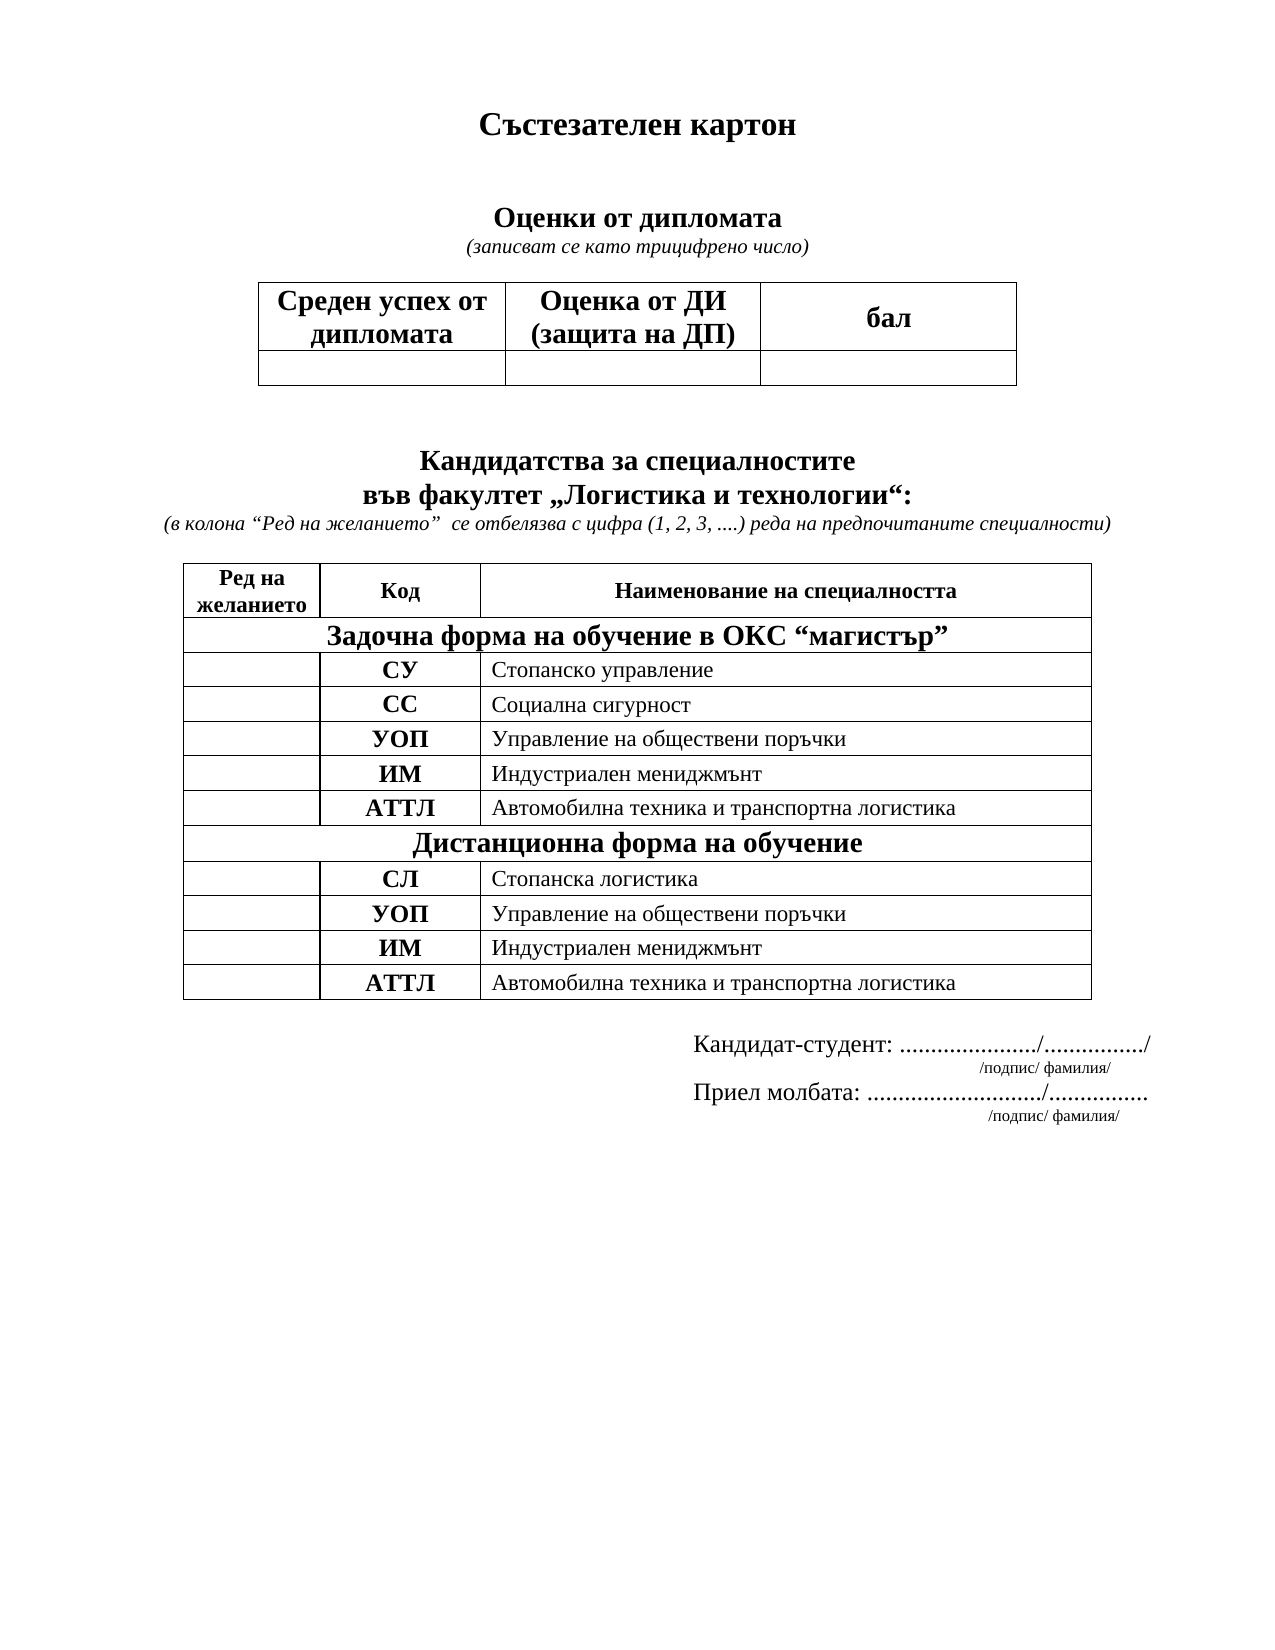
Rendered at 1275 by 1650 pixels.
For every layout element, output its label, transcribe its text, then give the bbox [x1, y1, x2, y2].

text /подпис/ фамилия/ [929, 1057, 1157, 1077]
table_cell Индустриален мениджмънт [481, 931, 1091, 964]
table_cell Стопанска логистика [481, 862, 1091, 895]
text Приел молбата: ............................/................ [693, 1077, 1157, 1105]
table_cell [184, 791, 319, 824]
text (в колона “Ред на желанието” се отбелязва с цифра (1, 2, 3, ....) реда на предпочитаните специалности) [118, 510, 1157, 534]
table_cell СС [321, 687, 480, 721]
table_cell [506, 351, 760, 385]
table_cell [761, 351, 1016, 385]
table_header Наименование на специалността [481, 564, 1091, 617]
table_cell УОП [321, 722, 480, 755]
table_cell АТТЛ [321, 791, 480, 824]
text във факултет „Логистика и технологии“: [118, 477, 1157, 510]
table_cell Управление на обществени поръчки [481, 896, 1091, 930]
text Кандидатства за специалностите [118, 443, 1157, 477]
table_header Оценка от ДИ (защита на ДП) [506, 283, 760, 350]
text Кандидат-студент: ....................../................/ [693, 1029, 1157, 1057]
table_cell СУ [321, 653, 480, 686]
table_cell [184, 687, 319, 721]
table_cell Социална сигурност [481, 687, 1091, 721]
table_cell [259, 351, 505, 385]
table_cell Управление на обществени поръчки [481, 722, 1091, 755]
text /подпис/ фамилия/ [988, 1105, 1157, 1124]
table_header Ред на желанието [184, 564, 319, 617]
table_cell УОП [321, 896, 480, 930]
table_cell СЛ [321, 862, 480, 895]
table_cell [184, 756, 319, 790]
text Оценки от дипломата [118, 200, 1157, 234]
table_header Среден успех от дипломата [259, 283, 505, 350]
table_cell Задочна форма на обучение в ОКС “магистър” [184, 618, 1091, 652]
table_cell [184, 653, 319, 686]
table_cell [184, 896, 319, 930]
table_cell Индустриален мениджмънт [481, 756, 1091, 790]
table_cell [184, 862, 319, 895]
table_cell Автомобилна техника и транспортна логистика [481, 965, 1091, 999]
text Състезателен картон [118, 104, 1157, 143]
table_cell [184, 722, 319, 755]
table_header Код [321, 564, 480, 617]
table_cell [184, 931, 319, 964]
table_cell [184, 965, 319, 999]
table_cell АТТЛ [321, 965, 480, 999]
table_cell Дистанционна форма на обучение [184, 826, 1091, 861]
text (записват се като трицифрено число) [118, 234, 1157, 258]
table_cell ИМ [321, 756, 480, 790]
table_header бал [761, 283, 1016, 350]
table_cell Автомобилна техника и транспортна логистика [481, 791, 1091, 824]
table_cell ИМ [321, 931, 480, 964]
table_cell Стопанско управление [481, 653, 1091, 686]
